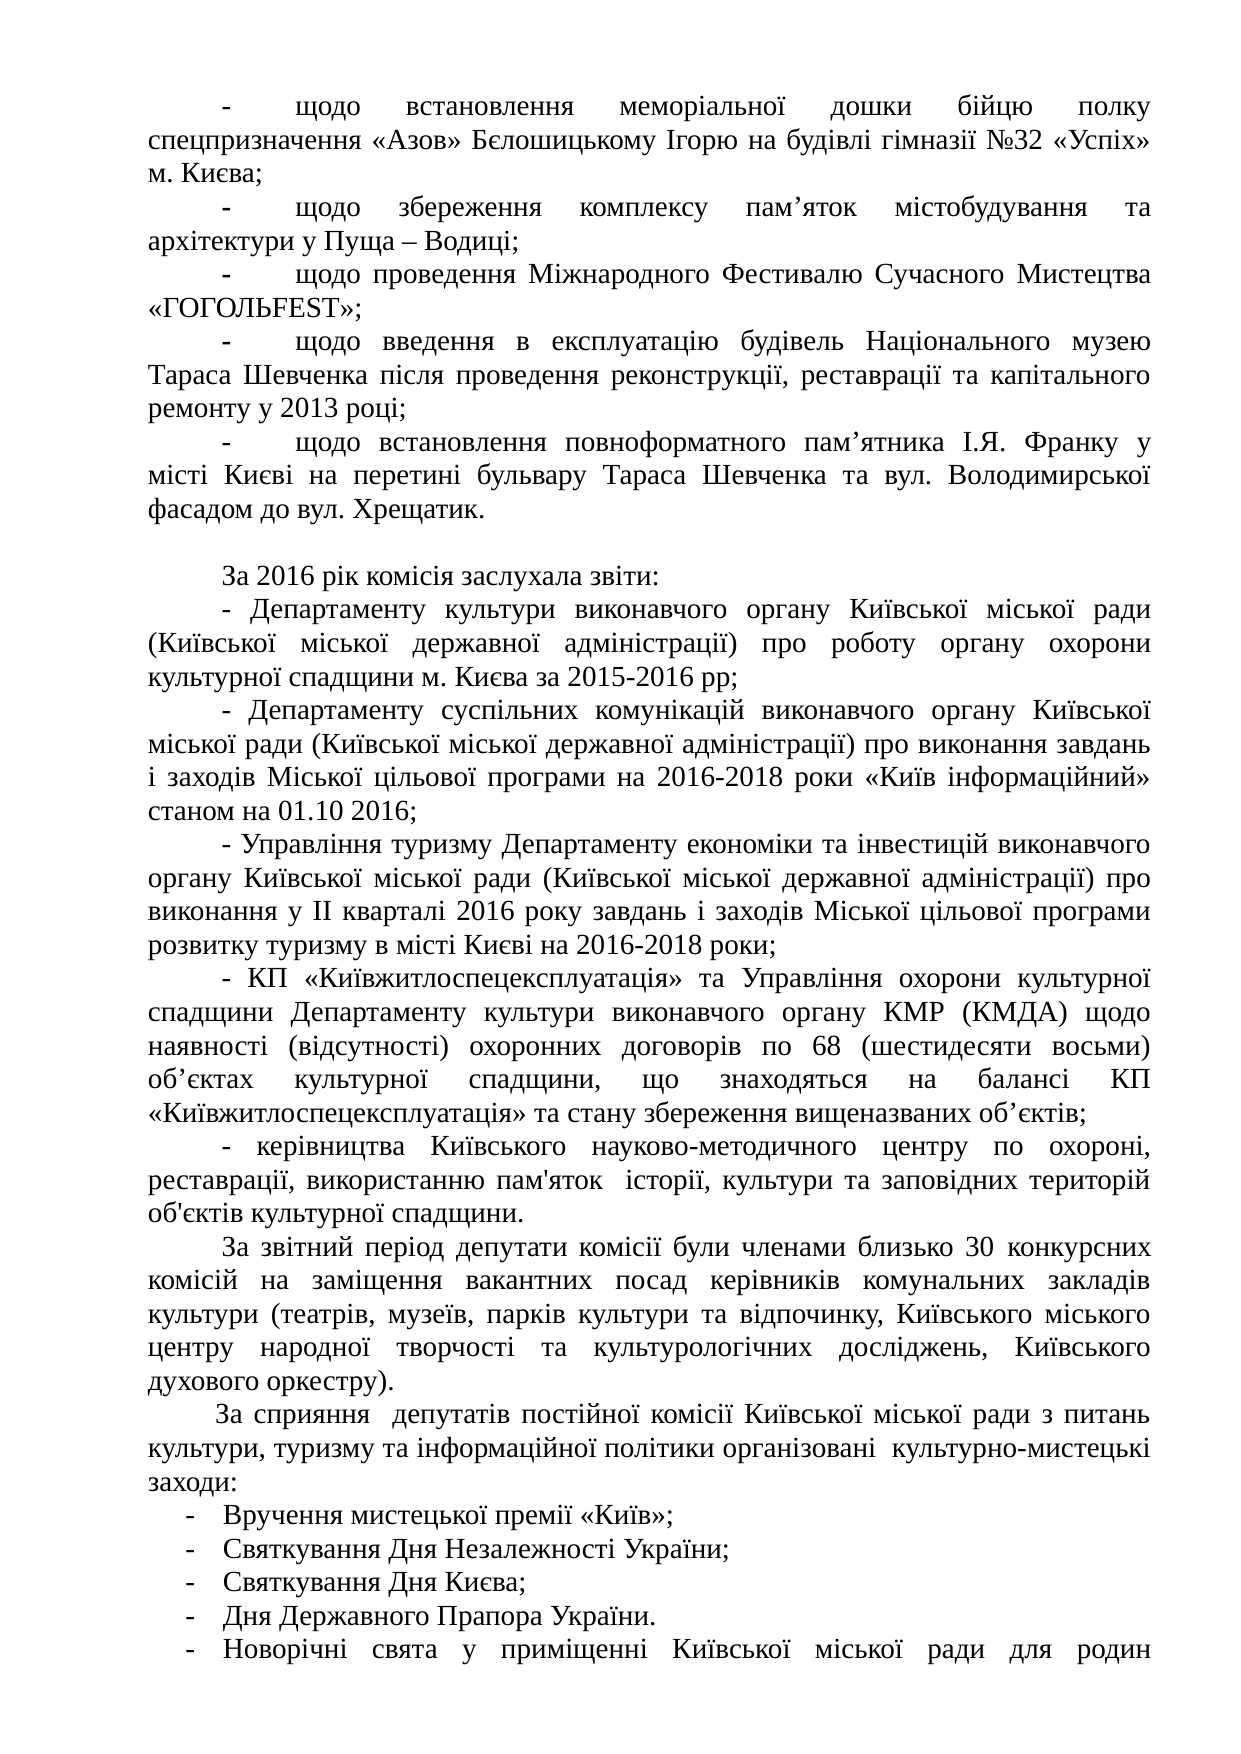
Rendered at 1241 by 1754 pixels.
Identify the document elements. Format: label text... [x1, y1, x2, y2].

list щодо встановлення повноформатного пам’ятника І.Я. Франку у місті Києві на перетині бульвару Тараса Шевченка та вул. Володимирської фасадом до вул. Хрещатик. [148, 424, 1152, 524]
text За звітний період депутати комісії були членами близько 30 конкурсних комісій на заміщення вакантних посад керівників комунальних закладів культури (театрів, музеїв, парків культури та відпочинку, Київського міського центру народної творчості та культурологічних досліджень, Київського духового оркестру). [148, 1229, 1152, 1397]
list Святкування Дня Києва; [185, 1564, 1152, 1598]
text За сприяння депутатів постійної комісії Київської міської ради з питань культури, туризму та інформаційної політики організовані культурно-мистецькі заходи: [148, 1397, 1152, 1497]
text - КП «Київжитлоспецексплуатація» та Управління охорони культурної спадщини Департаменту культури виконавчого органу КМР (КМДА) щодо наявності (відсутності) охоронних договорів по 68 (шестидесяти восьми) об’єктах культурної спадщини, що знаходяться на балансі КП «Київжитлоспецексплуатація» та стану збереження вищеназваних об’єктів; [148, 961, 1152, 1128]
text - Департаменту суспільних комунікацій виконавчого органу Київської міської ради (Київської міської державної адміністрації) про виконання завдань і заходів Міської цільової програми на 2016-2018 роки «Київ інформаційний» станом на 01.10 2016; [148, 692, 1152, 826]
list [148, 1631, 1152, 1665]
list щодо встановлення меморіальної дошки бійцю полку спецпризначення «Азов» Бєлошицькому Ігорю на будівлі гімназії №32 «Успіх» м. Києва; [148, 88, 1152, 189]
text - Департаменту культури виконавчого органу Київської міської ради (Київської міської державної адміністрації) про роботу органу охорони культурної спадщини м. Києва за 2015-2016 рр; [148, 592, 1152, 692]
list Святкування Дня Незалежності України; [185, 1531, 1152, 1564]
text - керівництва Київського науково-методичного центру по охороні, реставрації, використанню пам'яток історії, культури та заповідних територій об'єктів культурної спадщини. [148, 1128, 1152, 1229]
list щодо збереження комплексу пам’яток містобудування та архітектури у Пуща – Водиці; [148, 189, 1152, 256]
list Вручення мистецької премії «Київ»; [185, 1497, 1152, 1531]
text - Управління туризму Департаменту економіки та інвестицій виконавчого органу Київської міської ради (Київської міської державної адміністрації) про виконання у ІІ кварталі 2016 року завдань і заходів Міської цільової програми розвитку туризму в місті Києві на 2016-2018 роки; [148, 826, 1152, 961]
text За 2016 рік комісія заслухала звіти: [148, 558, 1152, 592]
list Дня Державного Прапора України. [185, 1598, 1152, 1631]
list щодо введення в експлуатацію будівель Національного музею Тараса Шевченка після проведення реконструкції, реставрації та капітального ремонту у 2013 році; [148, 323, 1152, 424]
list щодо проведення Міжнародного Фестивалю Сучасного Мистецтва «ГОГОЛЬFEST»; [148, 256, 1152, 323]
